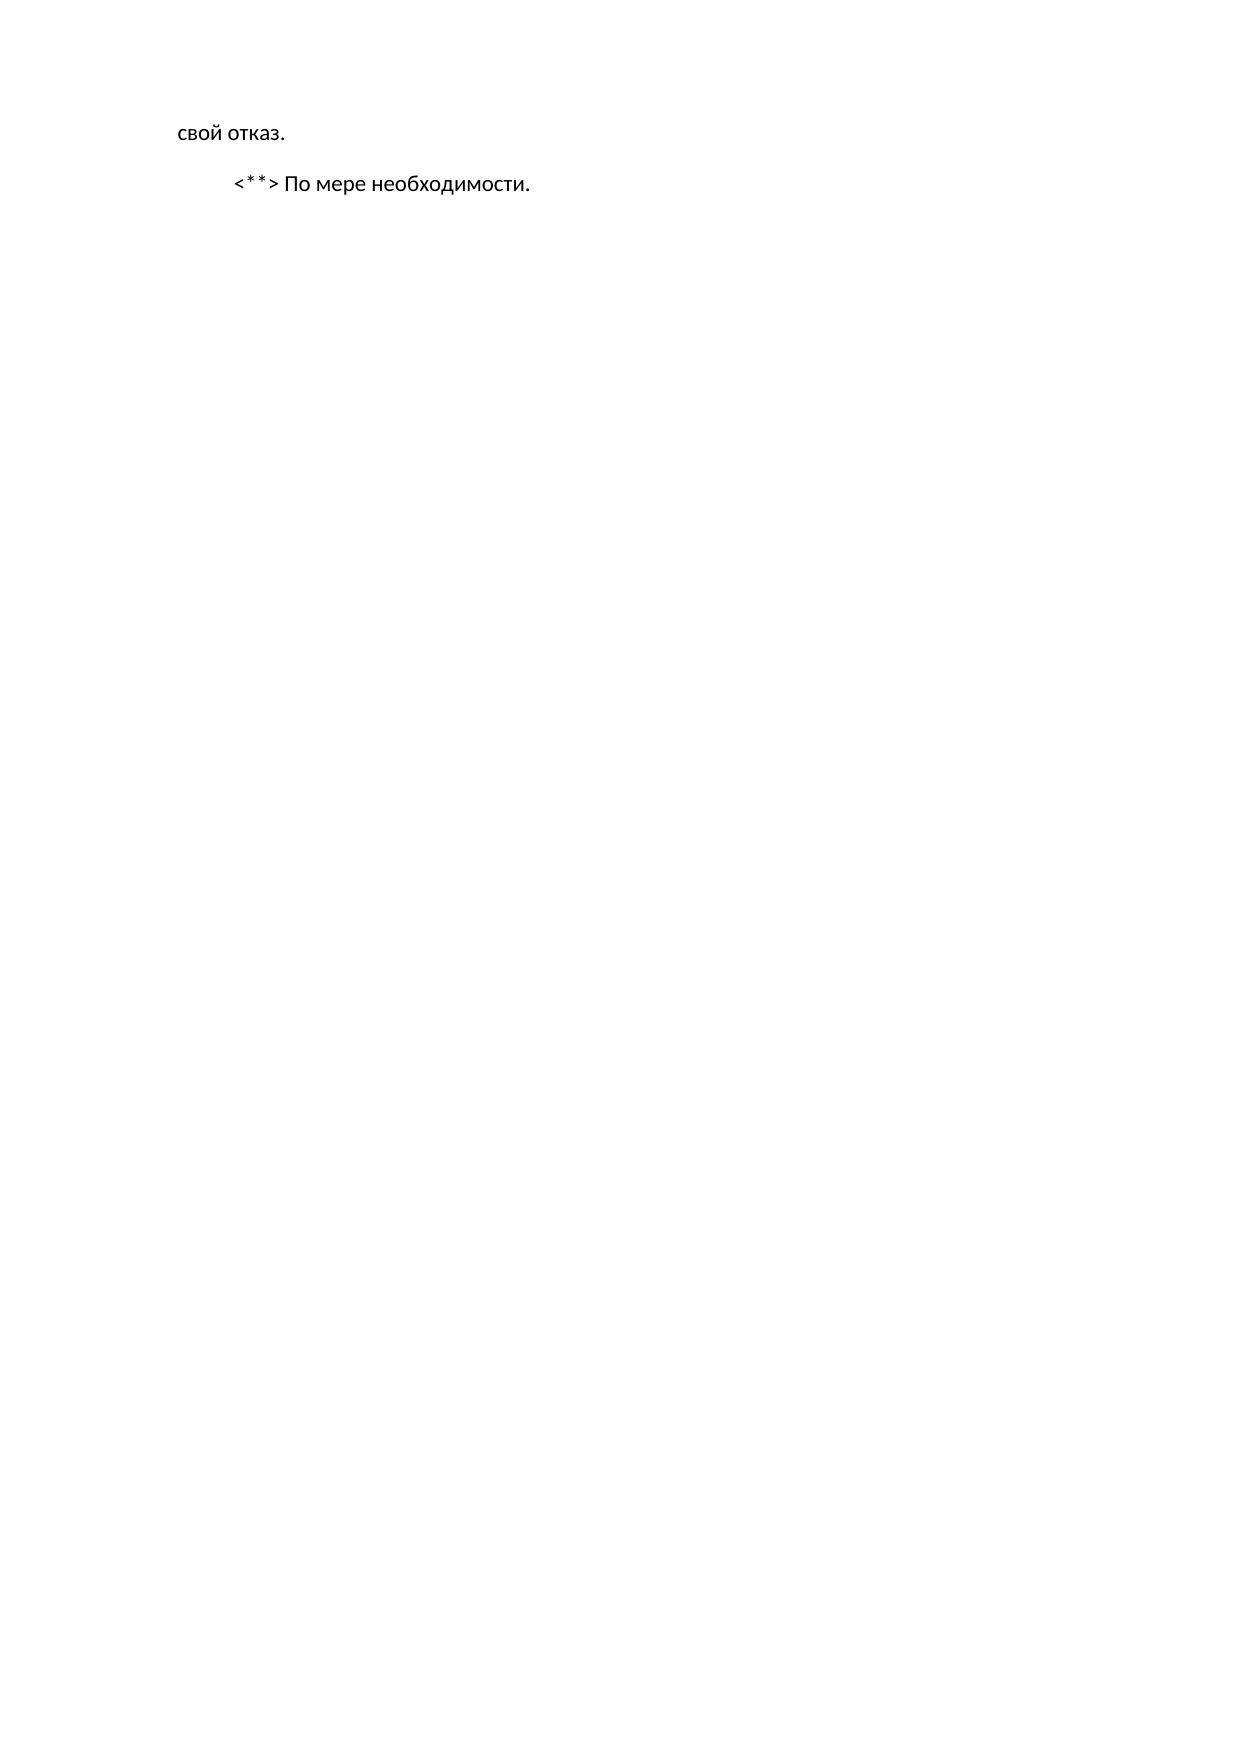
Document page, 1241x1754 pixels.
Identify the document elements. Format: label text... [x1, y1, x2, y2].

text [177, 118, 1152, 146]
text <**> По мере необходимости. [177, 169, 1152, 197]
